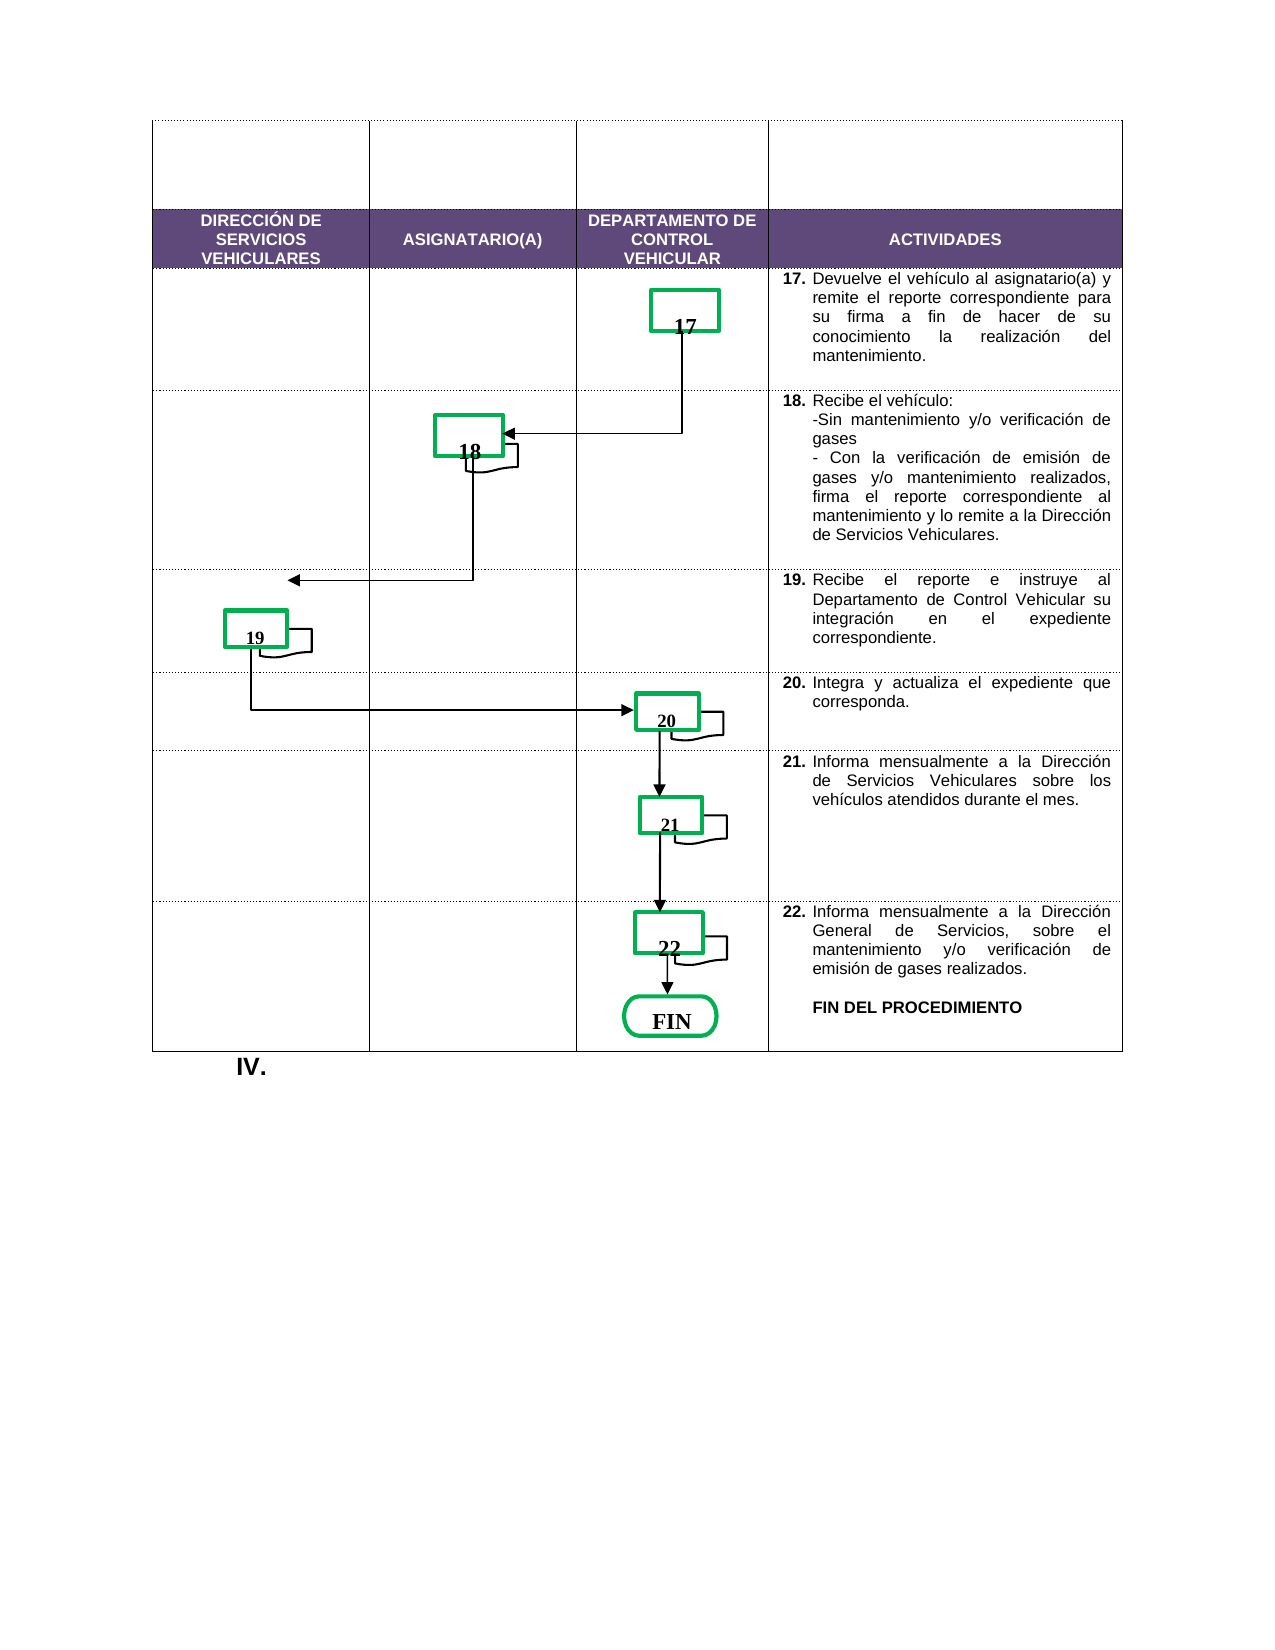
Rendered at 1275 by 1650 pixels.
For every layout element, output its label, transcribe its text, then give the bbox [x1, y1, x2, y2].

table_cell [577, 390, 768, 569]
table_cell [153, 750, 369, 901]
table_cell [577, 268, 768, 390]
table_cell [576, 120, 768, 209]
table_cell [577, 901, 768, 1051]
table_cell [153, 268, 369, 390]
table_cell DEPARTAMENTO DE CONTROL VEHICULAR [577, 209, 768, 268]
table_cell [769, 120, 1122, 209]
table_cell [369, 120, 576, 209]
table_cell ASIGNATARIO(A) [370, 209, 576, 268]
table_cell [370, 750, 576, 901]
table_cell [370, 390, 576, 569]
table_cell [153, 672, 369, 750]
table_cell [153, 569, 369, 672]
table_cell [153, 390, 369, 569]
table_cell ACTIVIDADES [769, 209, 1122, 268]
table_cell [370, 268, 576, 390]
table_cell [370, 569, 576, 672]
table_cell [577, 569, 768, 672]
table_cell [661, 750, 768, 901]
table_cell Devuelve el vehículo al asignatario(a) y remite el reporte correspondiente para su firma a fin de hacer de su conocimiento la realización del mantenimiento. [769, 268, 1122, 390]
table_cell [153, 901, 369, 1051]
table_cell [577, 672, 768, 750]
table_cell DIRECCIÓN DE SERVICIOS VEHICULARES [153, 209, 369, 268]
table_cell [370, 901, 576, 1051]
table_cell Integra y actualiza el expediente que corresponda. [769, 672, 1122, 750]
table_cell [370, 672, 576, 709]
table_cell Informa mensualmente a la Dirección de Servicios Vehiculares sobre los vehículos atendidos durante el mes. [769, 750, 1122, 901]
table_cell Recibe el vehículo: -Sin mantenimiento y/o verificación de gases - Con la verificación de emisión de gases y/o mantenimiento realizados, firma el reporte correspondiente al mantenimiento y lo remite a la Dirección de Servicios Vehiculares. [769, 390, 1122, 569]
table_cell [370, 711, 576, 750]
table_cell [153, 120, 369, 209]
table_cell [577, 750, 659, 901]
table_cell Recibe el reporte e instruye al Departamento de Control Vehicular su integración en el expediente correspondiente. [769, 569, 1122, 672]
table_cell Informa mensualmente a la Dirección General de Servicios, sobre el mantenimiento y/o verificación de emisión de gases realizados. FIN DEL PROCEDIMIENTO [769, 901, 1122, 1051]
